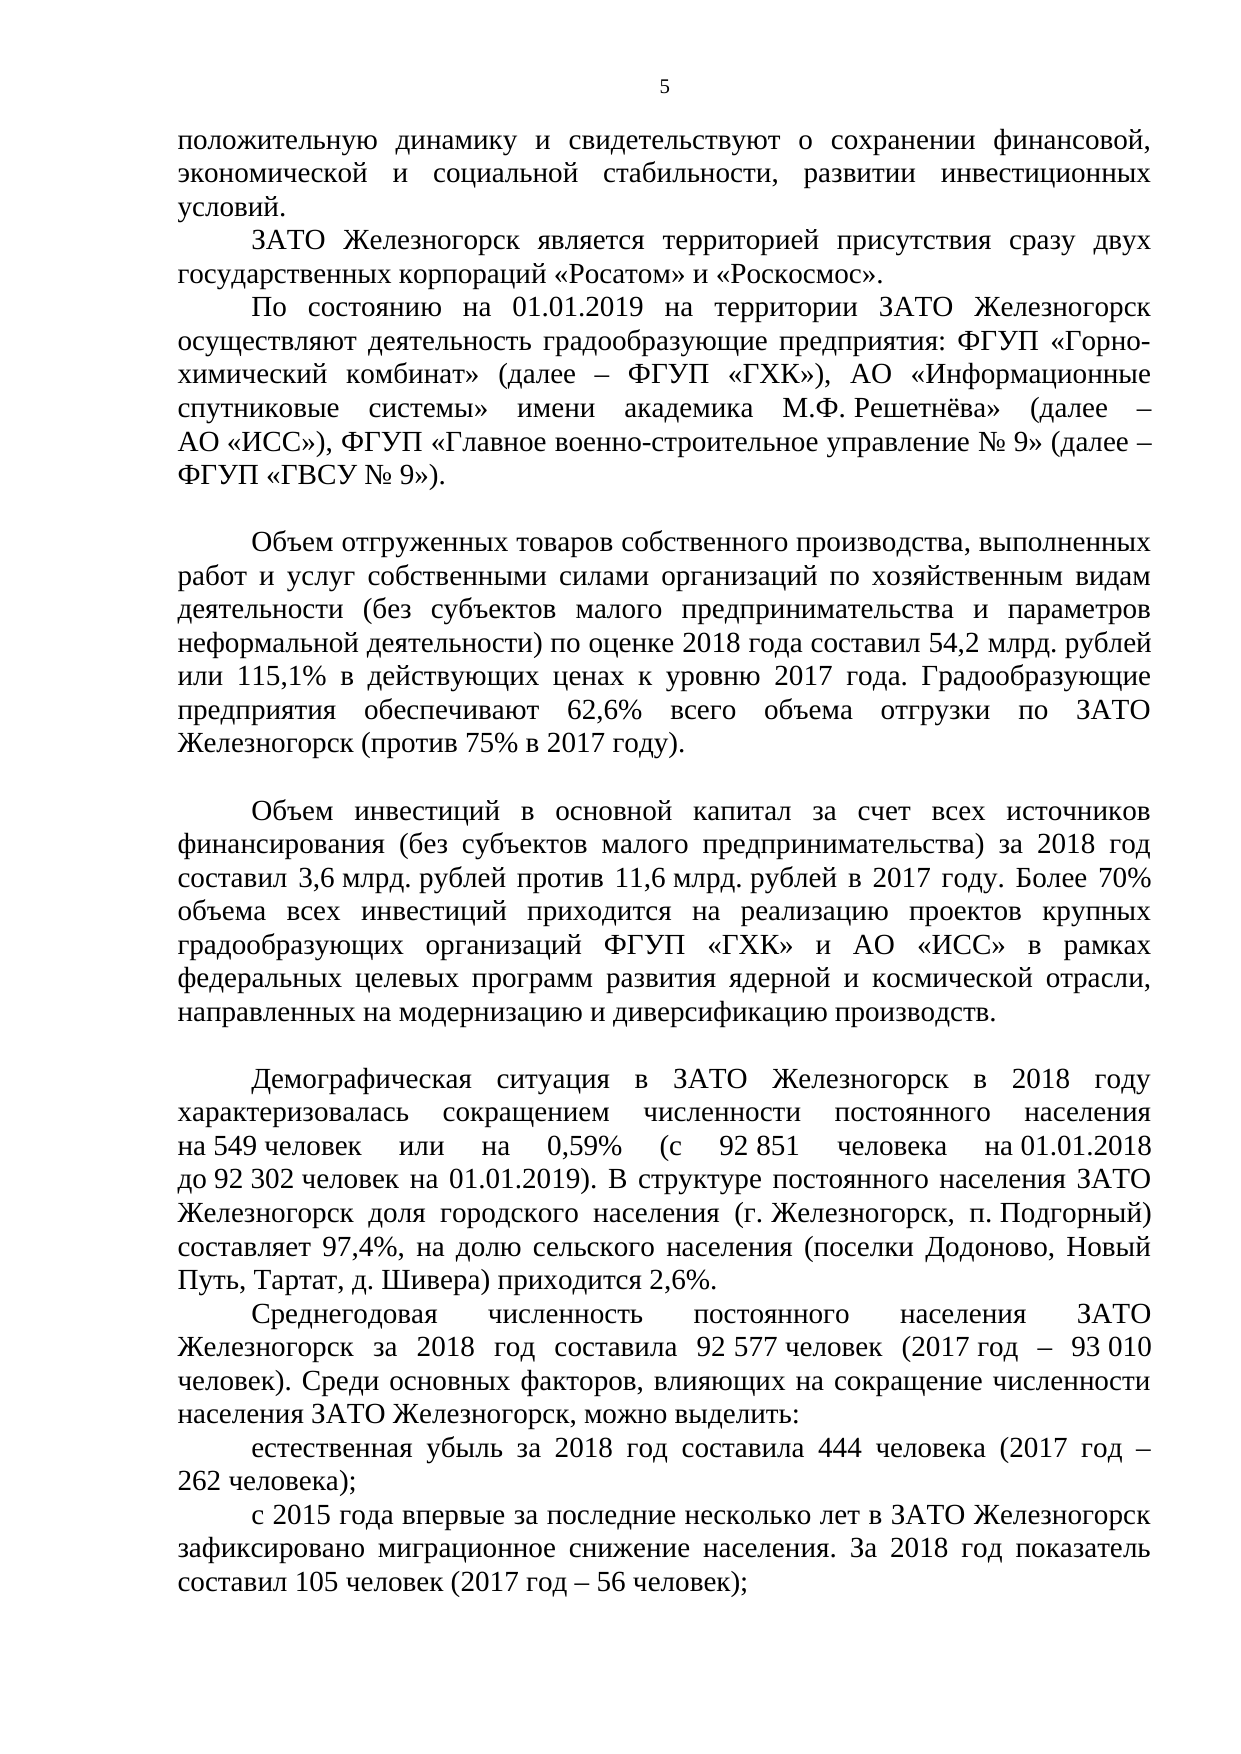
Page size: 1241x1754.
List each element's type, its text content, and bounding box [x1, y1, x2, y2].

text с 2015 года впервые за последние несколько лет в ЗАТО Железногорск зафиксировано миграционное снижение населения. За 2018 год показатель составил 105 человек (2017 год – 56 человек); [177, 1497, 1152, 1598]
text По состоянию на 01.01.2019 на территории ЗАТО Железногорск осуществляют деятельность градообразующие предприятия: ФГУП «Горно-химический комбинат» (далее – ФГУП «ГХК»), АО «Информационные спутниковые системы» имени академика М.Ф. Решетнёва» (далее – АО «ИСС»), ФГУП «Главное военно-строительное управление № 9» (далее – ФГУП «ГВСУ № 9»). [177, 289, 1152, 491]
text Объем отгруженных товаров собственного производства, выполненных работ и услуг собственными силами организаций по хозяйственным видам деятельности (без субъектов малого предпринимательства и параметров неформальной деятельности) по оценке 2018 года составил 54,2 млрд. рублей или 115,1% в действующих ценах к уровню 2017 года. Градообразующие предприятия обеспечивают 62,6% всего объема отгрузки по ЗАТО Железногорск (против 75% в 2017 году). [177, 524, 1152, 759]
text Объем инвестиций в основной капитал за счет всех источников финансирования (без субъектов малого предпринимательства) за 2018 год составил 3,6 млрд. рублей против 11,6 млрд. рублей в 2017 году. Более 70% объема всех инвестиций приходится на реализацию проектов крупных градообразующих организаций ФГУП «ГХК» и АО «ИСС» в рамках федеральных целевых программ развития ядерной и космической отрасли, направленных на модернизацию и диверсификацию производств. [177, 793, 1152, 1027]
text Демографическая ситуация в ЗАТО Железногорск в 2018 году характеризовалась сокращением численности постоянного населения на 549 человек или на 0,59% (с 92 851 человека на 01.01.2018 до 92 302 человек на 01.01.2019). В структуре постоянного населения ЗАТО Железногорск доля городского населения (г. Железногорск, п. Подгорный) составляет 97,4%, на долю сельского населения (поселки Додоново, Новый Путь, Тартат, д. Шивера) приходится 2,6%. [177, 1061, 1152, 1296]
text естественная убыль за 2018 год составила 444 человека (2017 год – 262 человека); [177, 1430, 1152, 1497]
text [177, 122, 1152, 222]
text ЗАТО Железногорск является территорией присутствия сразу двух государственных корпораций «Росатом» и «Роскосмос». [177, 222, 1152, 289]
text Среднегодовая численность постоянного населения ЗАТО Железногорск за 2018 год составила 92 577 человек (2017 год – 93 010 человек). Среди основных факторов, влияющих на сокращение численности населения ЗАТО Железногорск, можно выделить: [177, 1296, 1152, 1430]
